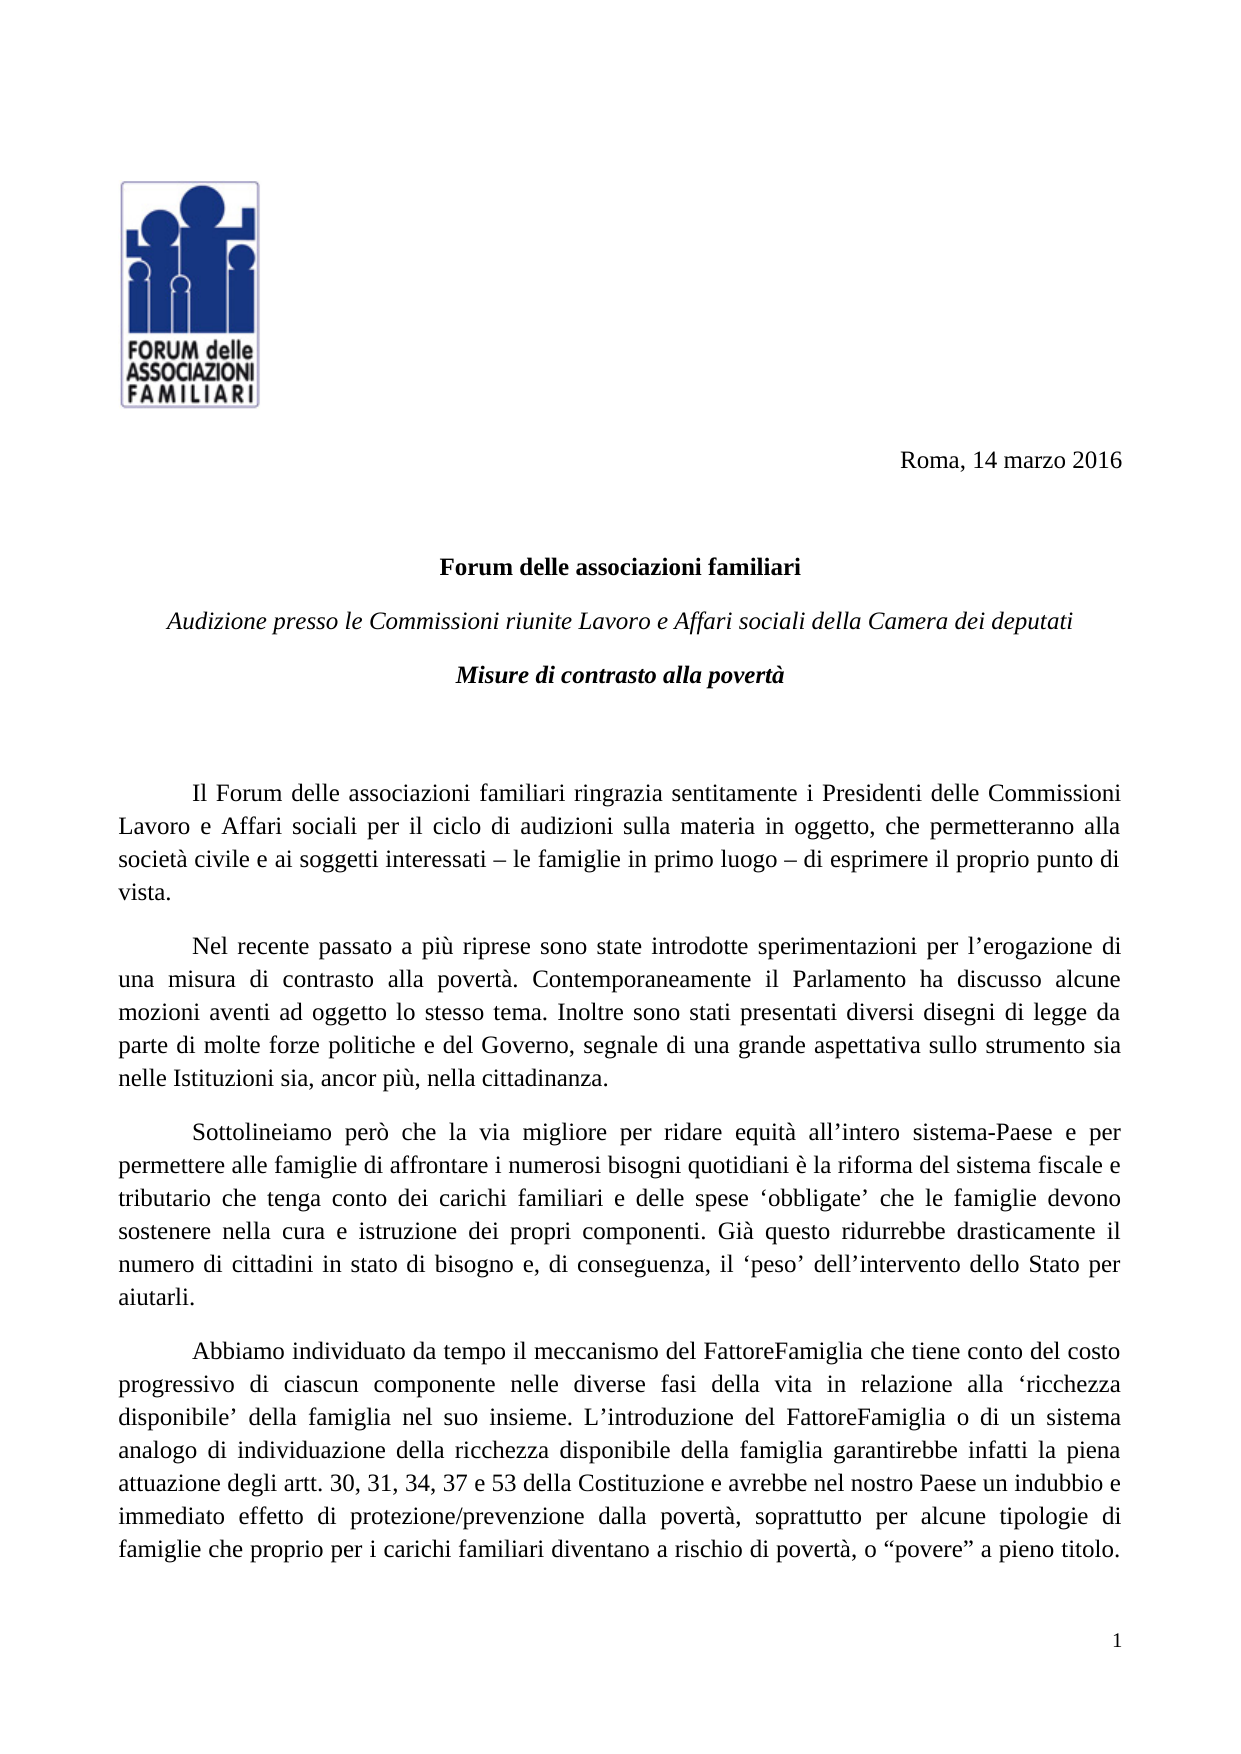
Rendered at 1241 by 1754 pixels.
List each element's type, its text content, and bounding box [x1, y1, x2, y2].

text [118, 1336, 1122, 1563]
picture [118, 180, 263, 410]
text Roma, 14 marzo 2016 [118, 445, 1122, 473]
text Misure di contrasto alla povertà [118, 660, 1122, 689]
text Il Forum delle associazioni familiari ringrazia sentitamente i Presidenti delle Commissioni Lavoro e Affari sociali per il ciclo di audizioni sulla materia in oggetto, che permetteranno alla società civile e ai soggetti interessati – le famiglie in primo luogo – di esprimere il proprio punto di vista. [118, 778, 1122, 906]
text Nel recente passato a più riprese sono state introdotte sperimentazioni per l’erogazione di una misura di contrasto alla povertà. Contemporaneamente il Parlamento ha discusso alcune mozioni aventi ad oggetto lo stesso tema. Inoltre sono stati presentati diversi disegni di legge da parte di molte forze politiche e del Governo, segnale di una grande aspettativa sullo strumento sia nelle Istituzioni sia, ancor più, nella cittadinanza. [118, 931, 1122, 1092]
text Audizione presso le Commissioni riunite Lavoro e Affari sociali della Camera dei deputati [118, 606, 1122, 635]
text Sottolineiamo però che la via migliore per ridare equità all’intero sistema-Paese e per permettere alle famiglie di affrontare i numerosi bisogni quotidiani è la riforma del sistema fiscale e tributario che tenga conto dei carichi familiari e delle spese ‘obbligate’ che le famiglie devono sostenere nella cura e istruzione dei propri componenti. Già questo ridurrebbe drasticamente il numero di cittadini in stato di bisogno e, di conseguenza, il ‘peso’ dell’intervento dello Stato per aiutarli. [118, 1117, 1122, 1311]
text Forum delle associazioni familiari [118, 552, 1122, 581]
